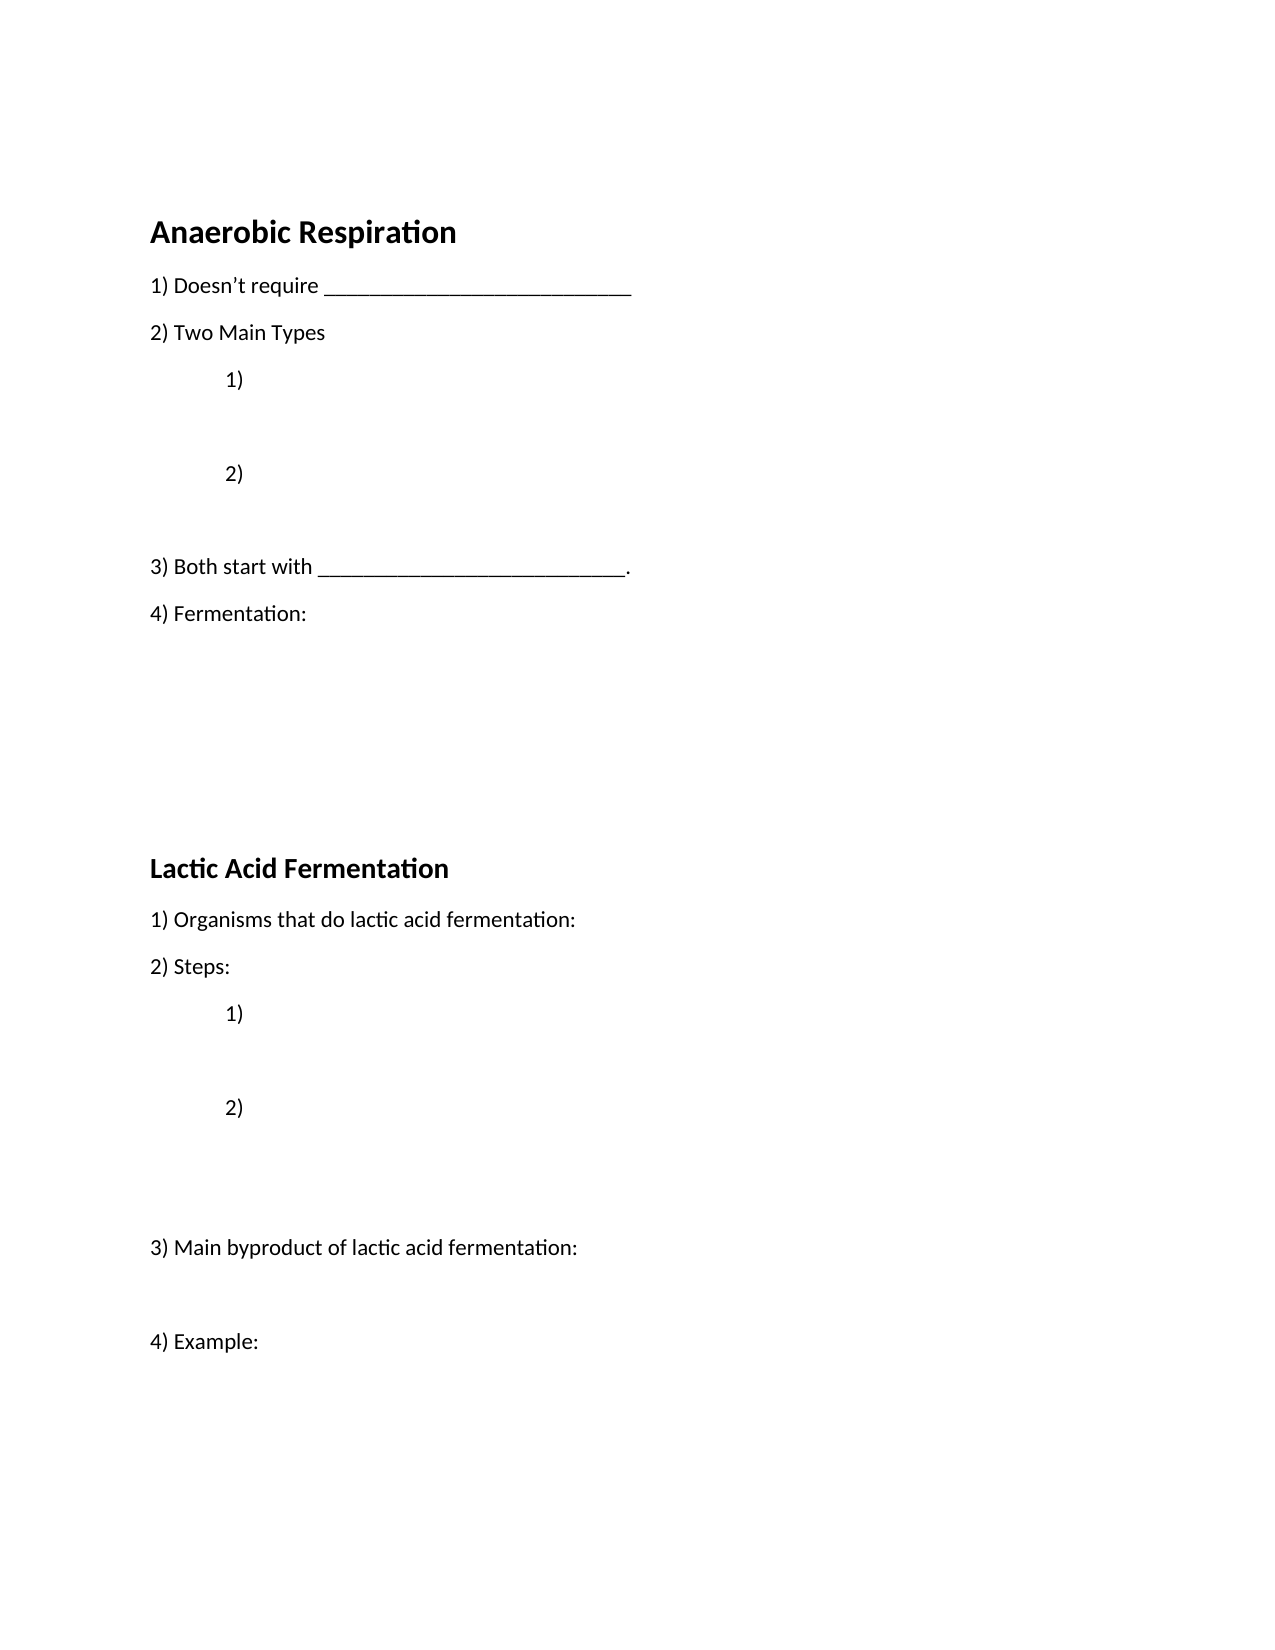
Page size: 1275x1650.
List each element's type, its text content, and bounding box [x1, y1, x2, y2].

text 4) Fermentation: [150, 599, 1125, 627]
text 1) Organisms that do lactic acid fermentation: [150, 905, 1125, 933]
text Anaerobic Respiration [150, 211, 1125, 251]
text 2) [150, 459, 1125, 487]
text 1) [150, 999, 1125, 1027]
text Lactic Acid Fermentation [150, 850, 1125, 886]
text 2) Steps: [150, 952, 1125, 980]
text 4) Example: [150, 1327, 1125, 1355]
text 1) [150, 365, 1125, 393]
text 2) [150, 1093, 1125, 1121]
text 2) Two Main Types [150, 318, 1125, 346]
text 3) Main byproduct of lactic acid fermentation: [150, 1233, 1125, 1261]
text 1) Doesn’t require ___________________________ [150, 271, 1125, 299]
text 3) Both start with ___________________________. [150, 552, 1125, 581]
